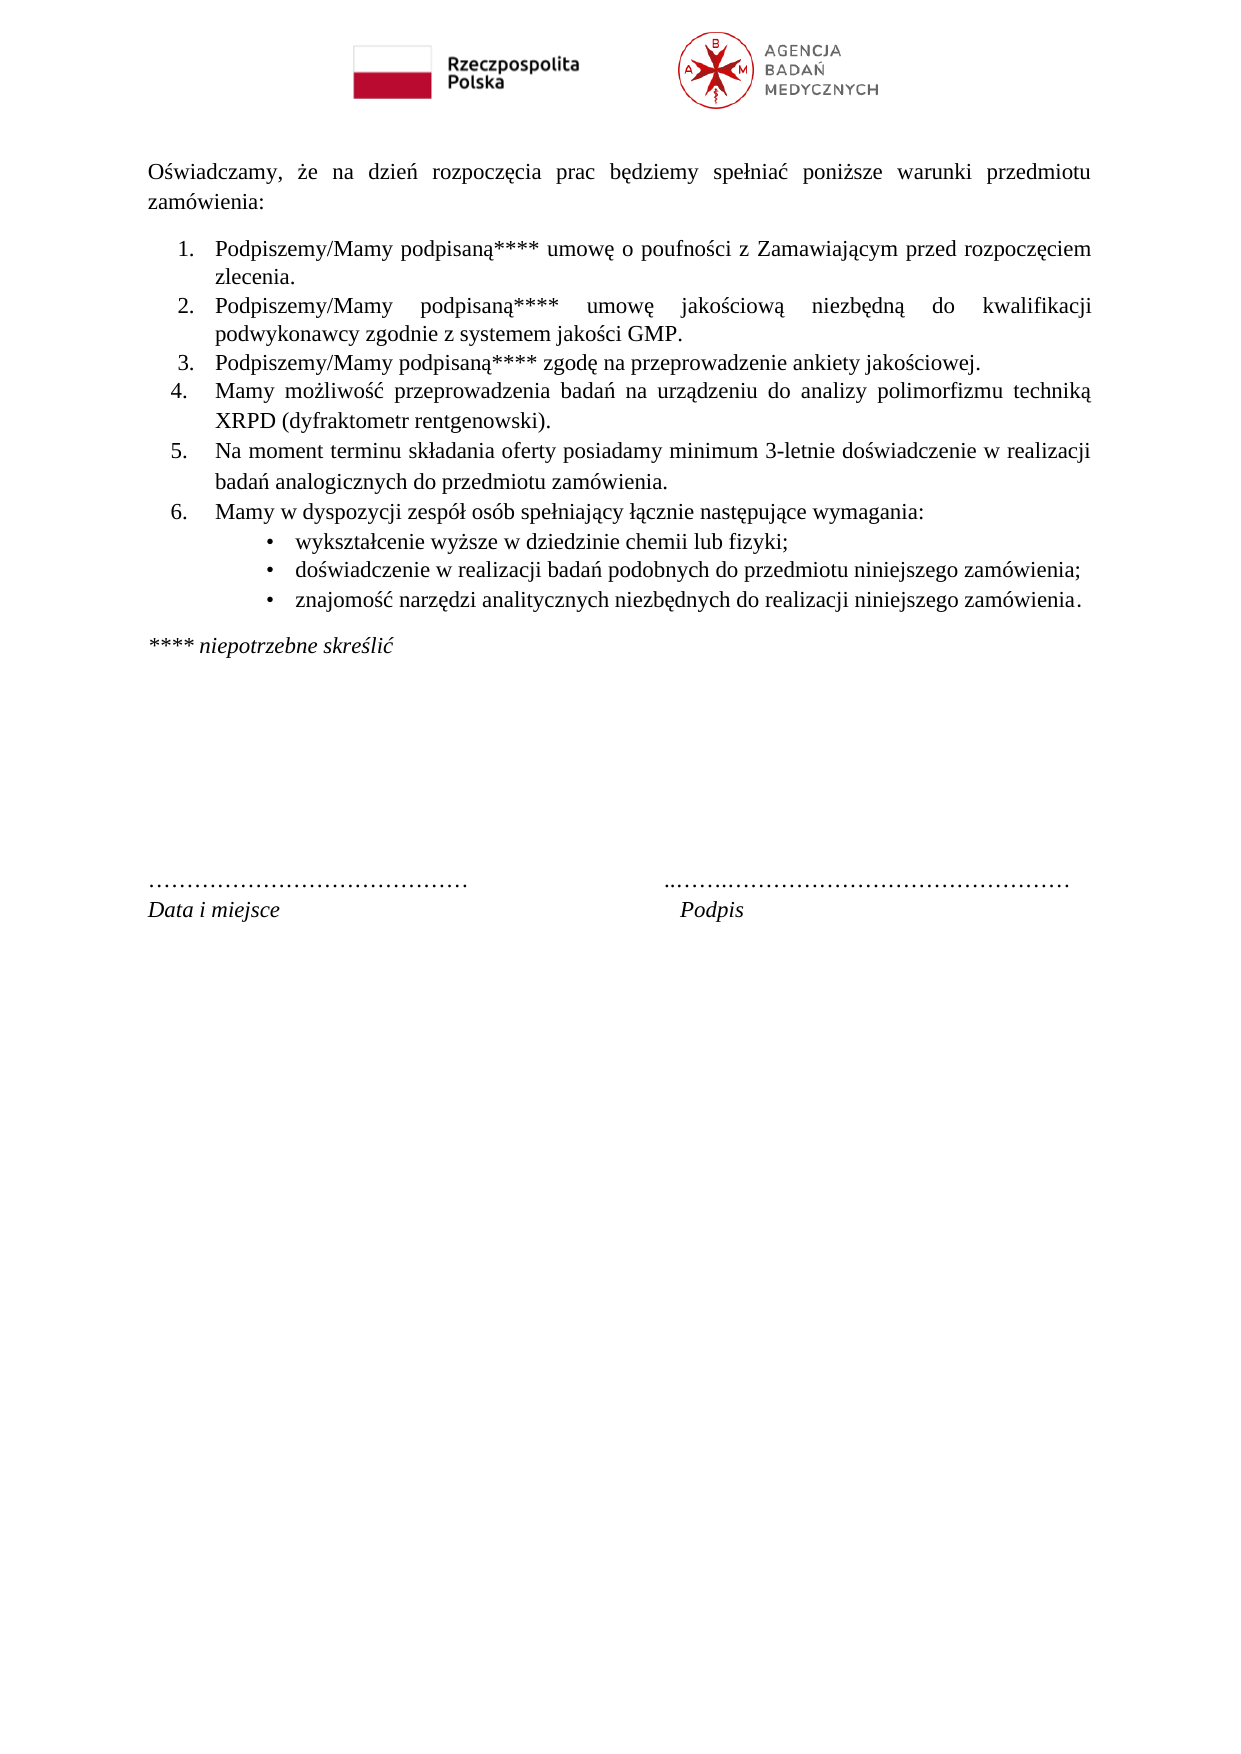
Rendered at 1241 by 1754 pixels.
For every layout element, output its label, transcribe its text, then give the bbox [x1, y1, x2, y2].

list Na moment terminu składania oferty posiadamy minimum 3-letnie doświadczenie w realizacji badań analogicznych do przedmiotu zamówienia. [170, 437, 1093, 494]
list Podpiszemy/Mamy podpisaną**** umowę jakościową niezbędną do kwalifikacji podwykonawcy zgodnie z systemem jakości GMP. [177, 292, 1093, 347]
picture [664, 22, 893, 113]
list • znajomość narzędzi analitycznych niezbędnych do realizacji niniejszego zamówienia. [266, 585, 1093, 613]
list Podpiszemy/Mamy podpisaną**** zgodę na przeprowadzenie ankiety jakościowej. [177, 349, 1093, 375]
list Mamy w dyspozycji zespół osób spełniający łącznie następujące wymagania: [170, 498, 1093, 524]
text …………………………………… ..…….……………………………………… [148, 866, 1093, 893]
picture [344, 32, 588, 107]
text Data i miejsce Podpis [148, 896, 1093, 923]
list Mamy możliwość przeprowadzenia badań na urządzeniu do analizy polimorfizmu techniką XRPD (dyfraktometr rentgenowski). [170, 377, 1093, 434]
list • doświadczenie w realizacji badań podobnych do przedmiotu niniejszego zamówienia; [266, 557, 1093, 583]
text Oświadczamy, że na dzień rozpoczęcia prac będziemy spełniać poniższe warunki przedmiotu zamówienia: [148, 158, 1093, 214]
list Podpiszemy/Mamy podpisaną**** umowę o poufności z Zamawiającym przed rozpoczęciem zlecenia. [177, 235, 1093, 290]
text **** niepotrzebne skreślić [148, 632, 1093, 658]
list • wykształcenie wyższe w dziedzinie chemii lub fizyki; [266, 528, 1093, 554]
